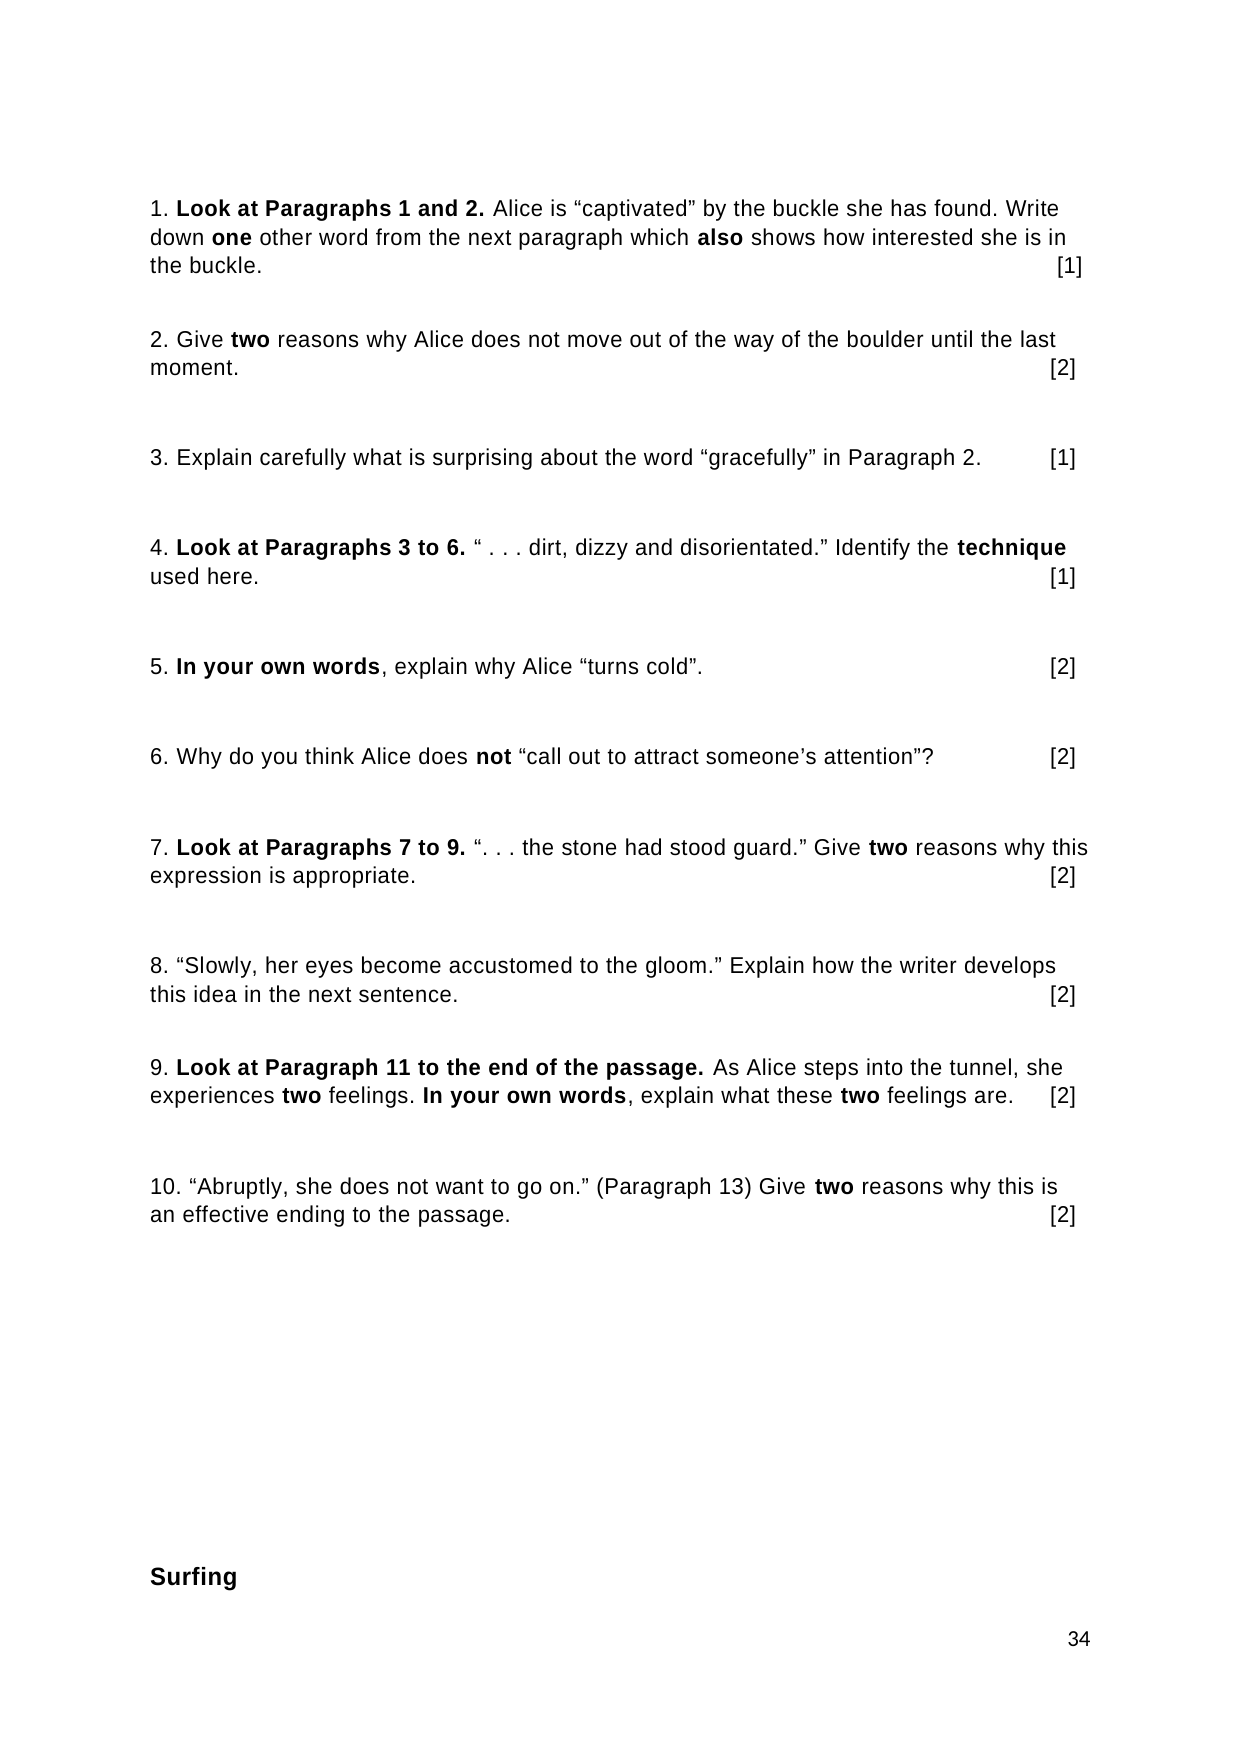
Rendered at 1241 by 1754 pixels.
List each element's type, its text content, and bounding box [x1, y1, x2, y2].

text 8. “Slowly, her eyes become accustomed to the gloom.” Explain how the writer develops this idea in the next sentence. [2] [150, 952, 1090, 1007]
text 9. Look at Paragraph 11 to the end of the passage. As Alice steps into the tunnel, she experiences two feelings. In your own words, explain what these two feelings are. [2] [150, 1026, 1090, 1109]
text 3. Explain carefully what is surprising about the word “gracefully” in Paragraph 2. [1] [150, 444, 1090, 471]
text 10. “Abruptly, she does not want to go on.” (Paragraph 13) Give two reasons why this is an effective ending to the passage. [2] [150, 1173, 1090, 1227]
text 5. In your own words, explain why “turns cold”. [2] [150, 653, 1090, 679]
text 2. Give two reasons why does not move out of the way of the boulder until the last moment. [2] [150, 326, 1090, 380]
text 7. Look at Paragraphs 7 to 9. “. . . the stone had stood guard.” Give two reasons why this expression is appropriate. [2] [150, 833, 1090, 888]
text 1. Look at Paragraphs 1 and 2. Alice is “captivated” by the buckle she has found. Write down one other word from the next paragraph which also shows how interested she is in the buckle. [1] [150, 195, 1090, 307]
text 6. Why do you think Alice does not “call out to attract someone’s attention”? [2] [150, 743, 1090, 769]
text 4. Look at Paragraphs 3 to 6. “ . . . dirt, dizzy and disorientated.” Identify the technique used here. [1] [150, 534, 1090, 589]
text Surfing [150, 1562, 1090, 1591]
